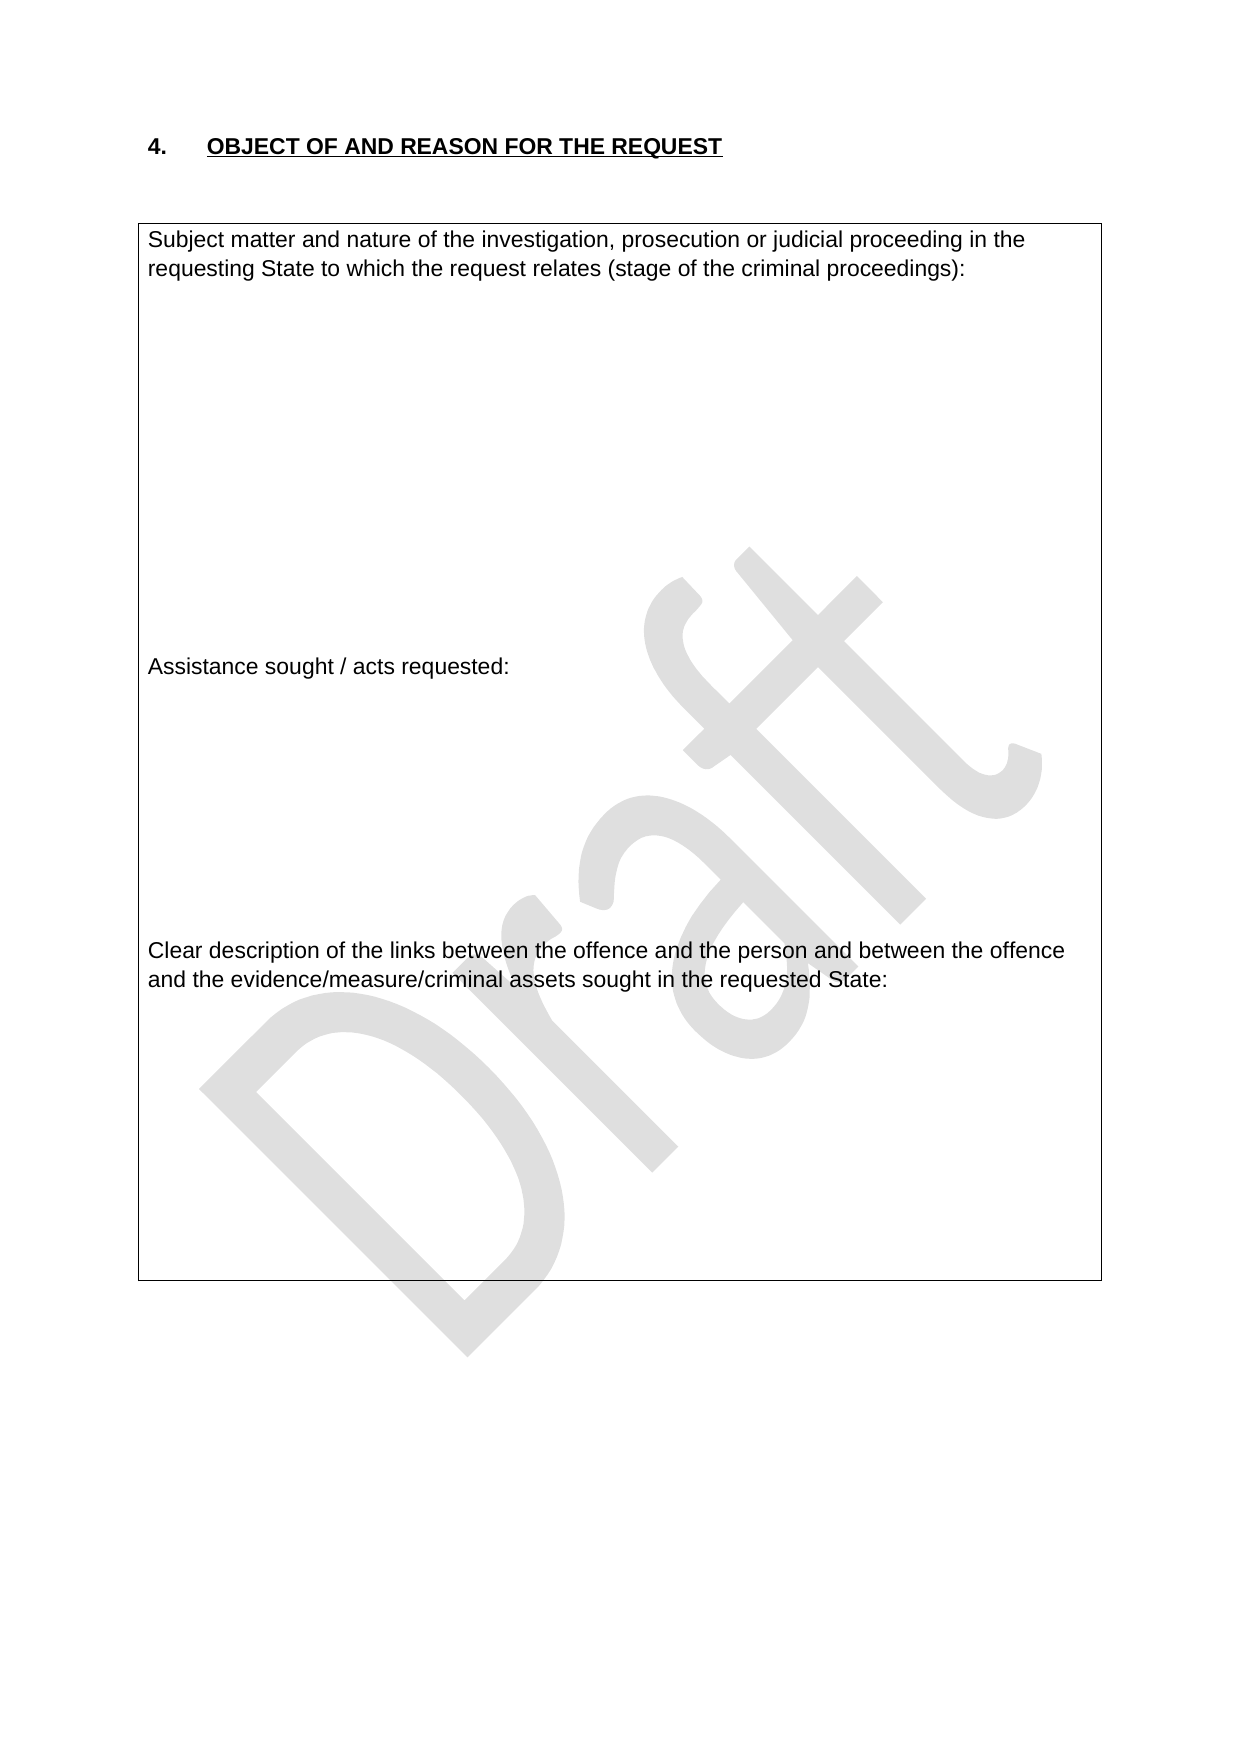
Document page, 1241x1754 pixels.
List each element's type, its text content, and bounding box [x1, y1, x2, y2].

text Subject matter and nature of the investigation, prosecution or judicial proceeding in the requesting State to which the request relates (stage of the criminal proceedings): Assistance sought / acts requested: Clear description of the links between the offence and the person and between the offence and the evidence/measure/criminal assets sought in the requested State: [139, 224, 1101, 1280]
text 4. OBJECT OF AND REASON FOR THE REQUEST [148, 133, 1093, 159]
